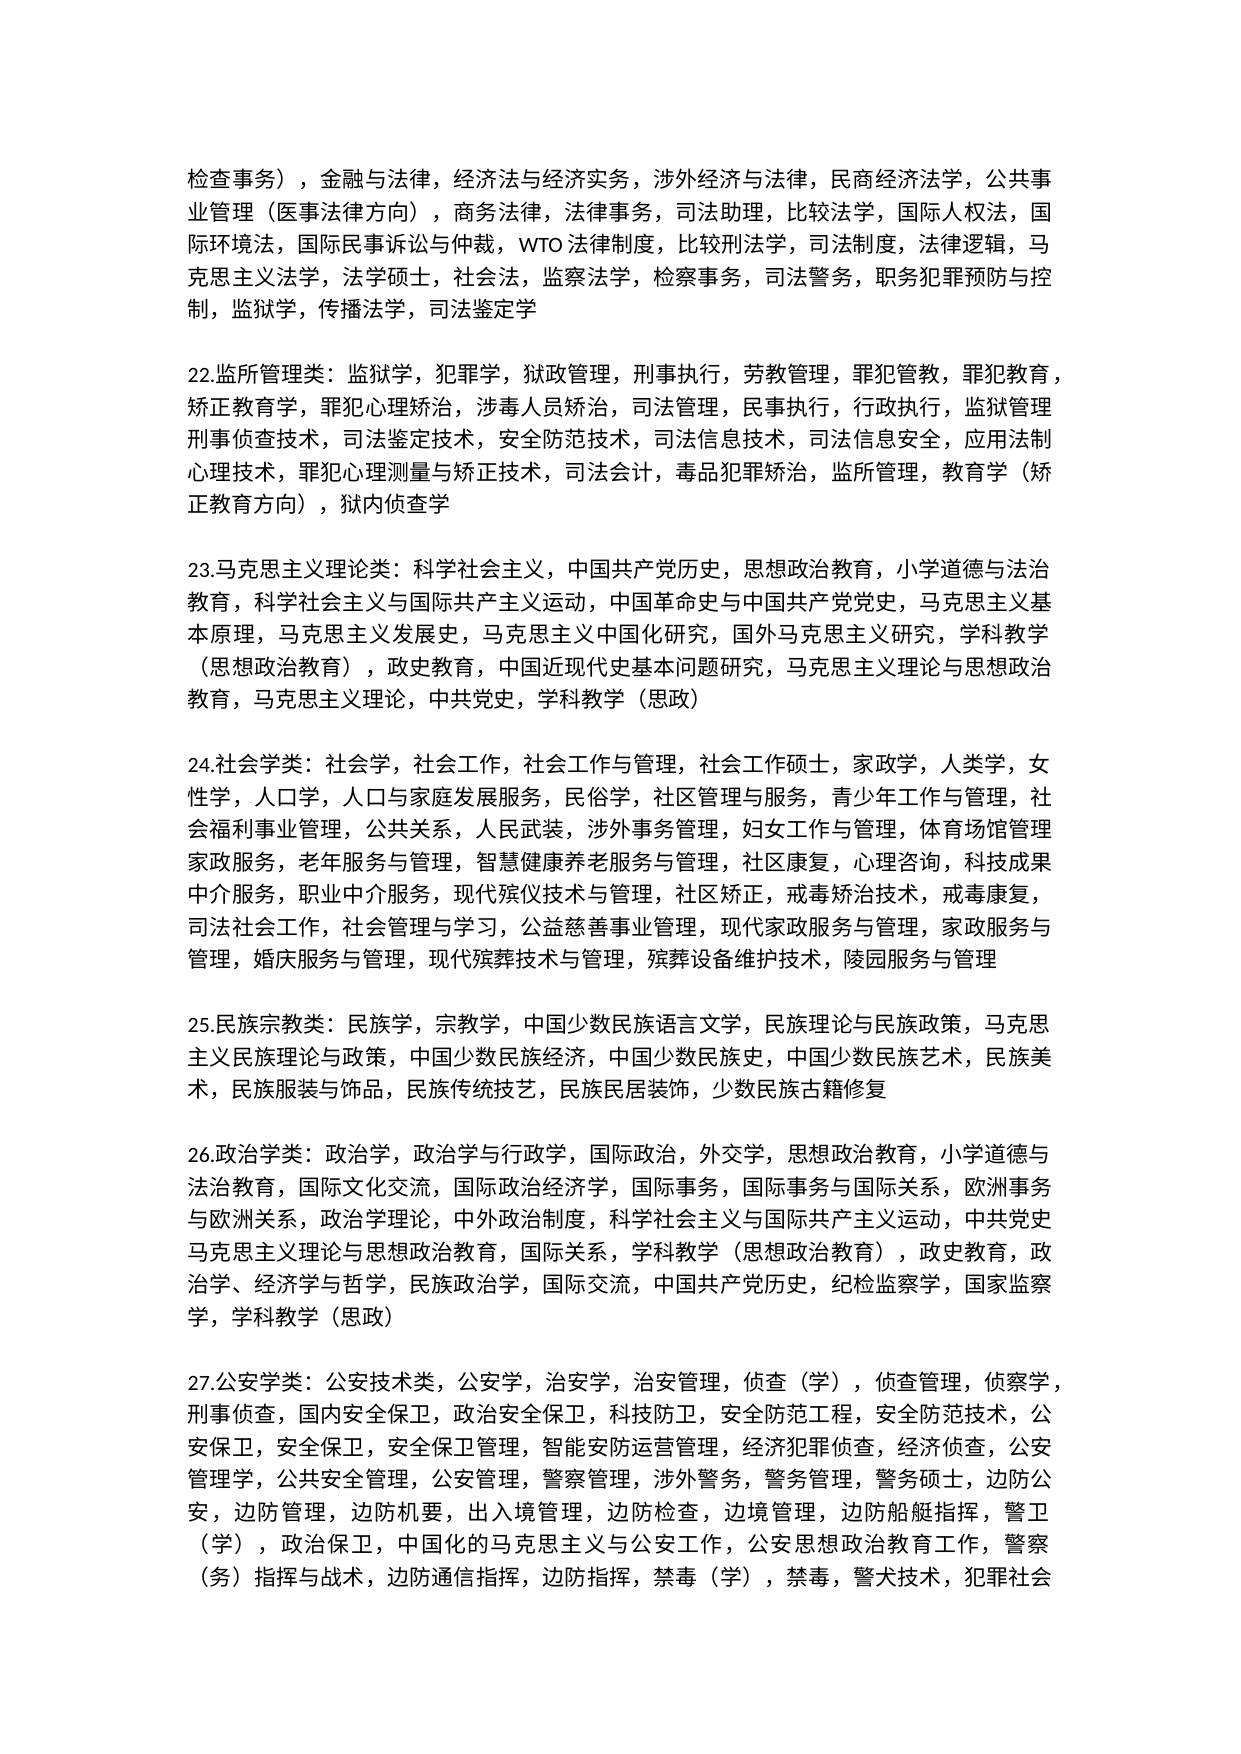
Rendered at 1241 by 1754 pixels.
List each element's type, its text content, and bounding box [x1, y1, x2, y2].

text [187, 1364, 1053, 1592]
text 25.民族宗教类：民族学，宗教学，中国少数民族语言文学，民族理论与民族政策，马克思主义民族理论与政策，中国少数民族经济，中国少数民族史，中国少数民族艺术，民族美术，民族服装与饰品，民族传统技艺，民族民居装饰，少数民族古籍修复 [187, 1007, 1053, 1104]
text 26.政治学类：政治学，政治学与行政学，国际政治，外交学，思想政治教育，小学道德与法治教育，国际文化交流，国际政治经济学，国际事务，国际事务与国际关系，欧洲事务与欧洲关系，政治学理论，中外政治制度，科学社会主义与国际共产主义运动，中共党史，马克思主义理论与思想政治教育，国际关系，学科教学（思想政治教育），政史教育，政治学、经济学与哲学，民族政治学，国际交流，中国共产党历史，纪检监察学，国家监察学，学科教学（思政） [187, 1137, 1053, 1332]
text 23.马克思主义理论类：科学社会主义，中国共产党历史，思想政治教育，小学道德与法治教育，科学社会主义与国际共产主义运动，中国革命史与中国共产党党史，马克思主义基本原理，马克思主义发展史，马克思主义中国化研究，国外马克思主义研究，学科教学（思想政治教育），政史教育，中国近现代史基本问题研究，马克思主义理论与思想政治教育，马克思主义理论，中共党史，学科教学（思政） [187, 552, 1053, 714]
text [187, 162, 1053, 324]
text 24.社会学类：社会学，社会工作，社会工作与管理，社会工作硕士，家政学，人类学，女性学，人口学，人口与家庭发展服务，民俗学，社区管理与服务，青少年工作与管理，社会福利事业管理，公共关系，人民武装，涉外事务管理，妇女工作与管理，体育场馆管理，家政服务，老年服务与管理，智慧健康养老服务与管理，社区康复，心理咨询，科技成果中介服务，职业中介服务，现代殡仪技术与管理，社区矫正，戒毒矫治技术，戒毒康复，司法社会工作，社会管理与学习，公益慈善事业管理，现代家政服务与管理，家政服务与管理，婚庆服务与管理，现代殡葬技术与管理，殡葬设备维护技术，陵园服务与管理 [187, 747, 1053, 974]
text 22.监所管理类：监狱学，犯罪学，狱政管理，刑事执行，劳教管理，罪犯管教，罪犯教育，矫正教育学，罪犯心理矫治，涉毒人员矫治，司法管理，民事执行，行政执行，监狱管理，刑事侦查技术，司法鉴定技术，安全防范技术，司法信息技术，司法信息安全，应用法制心理技术，罪犯心理测量与矫正技术，司法会计，毒品犯罪矫治，监所管理，教育学（矫正教育方向），狱内侦查学 [187, 357, 1053, 519]
